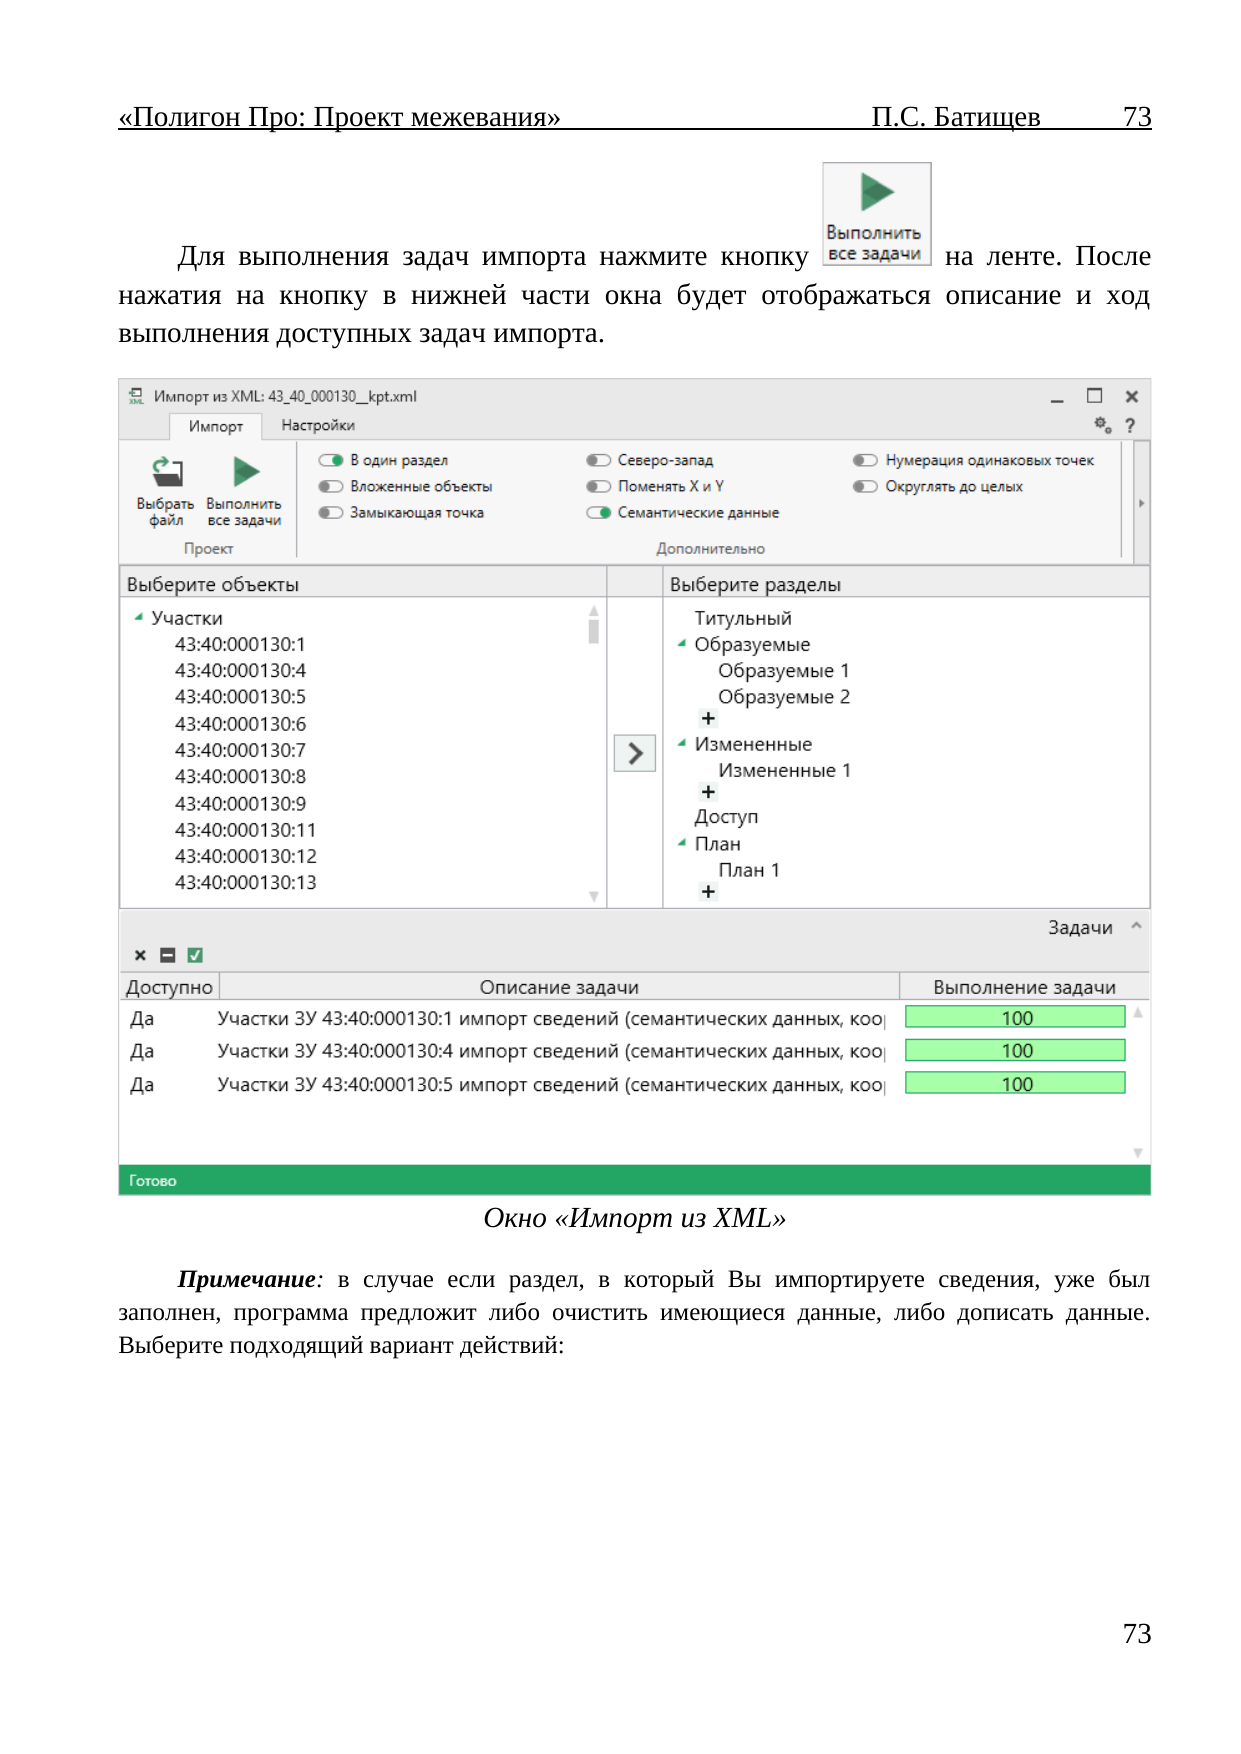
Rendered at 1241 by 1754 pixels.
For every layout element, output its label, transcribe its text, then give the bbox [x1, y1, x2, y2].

text Окно «Импорт из XML» [118, 1196, 1152, 1234]
text Для выполнения задач импорта нажмите кнопку на ленте. После нажатия на кнопку в нижней части окна будет отображаться описание и ход выполнения доступных задач импорта. [118, 162, 1152, 349]
picture [118, 378, 1152, 1196]
picture [822, 162, 932, 266]
text Примечание: в случае если раздел, в который Вы импортируете сведения, уже был заполнен, программа предложит либо очистить имеющиеся данные, либо дописать данные. Выберите подходящий вариант действий: [118, 1264, 1152, 1359]
